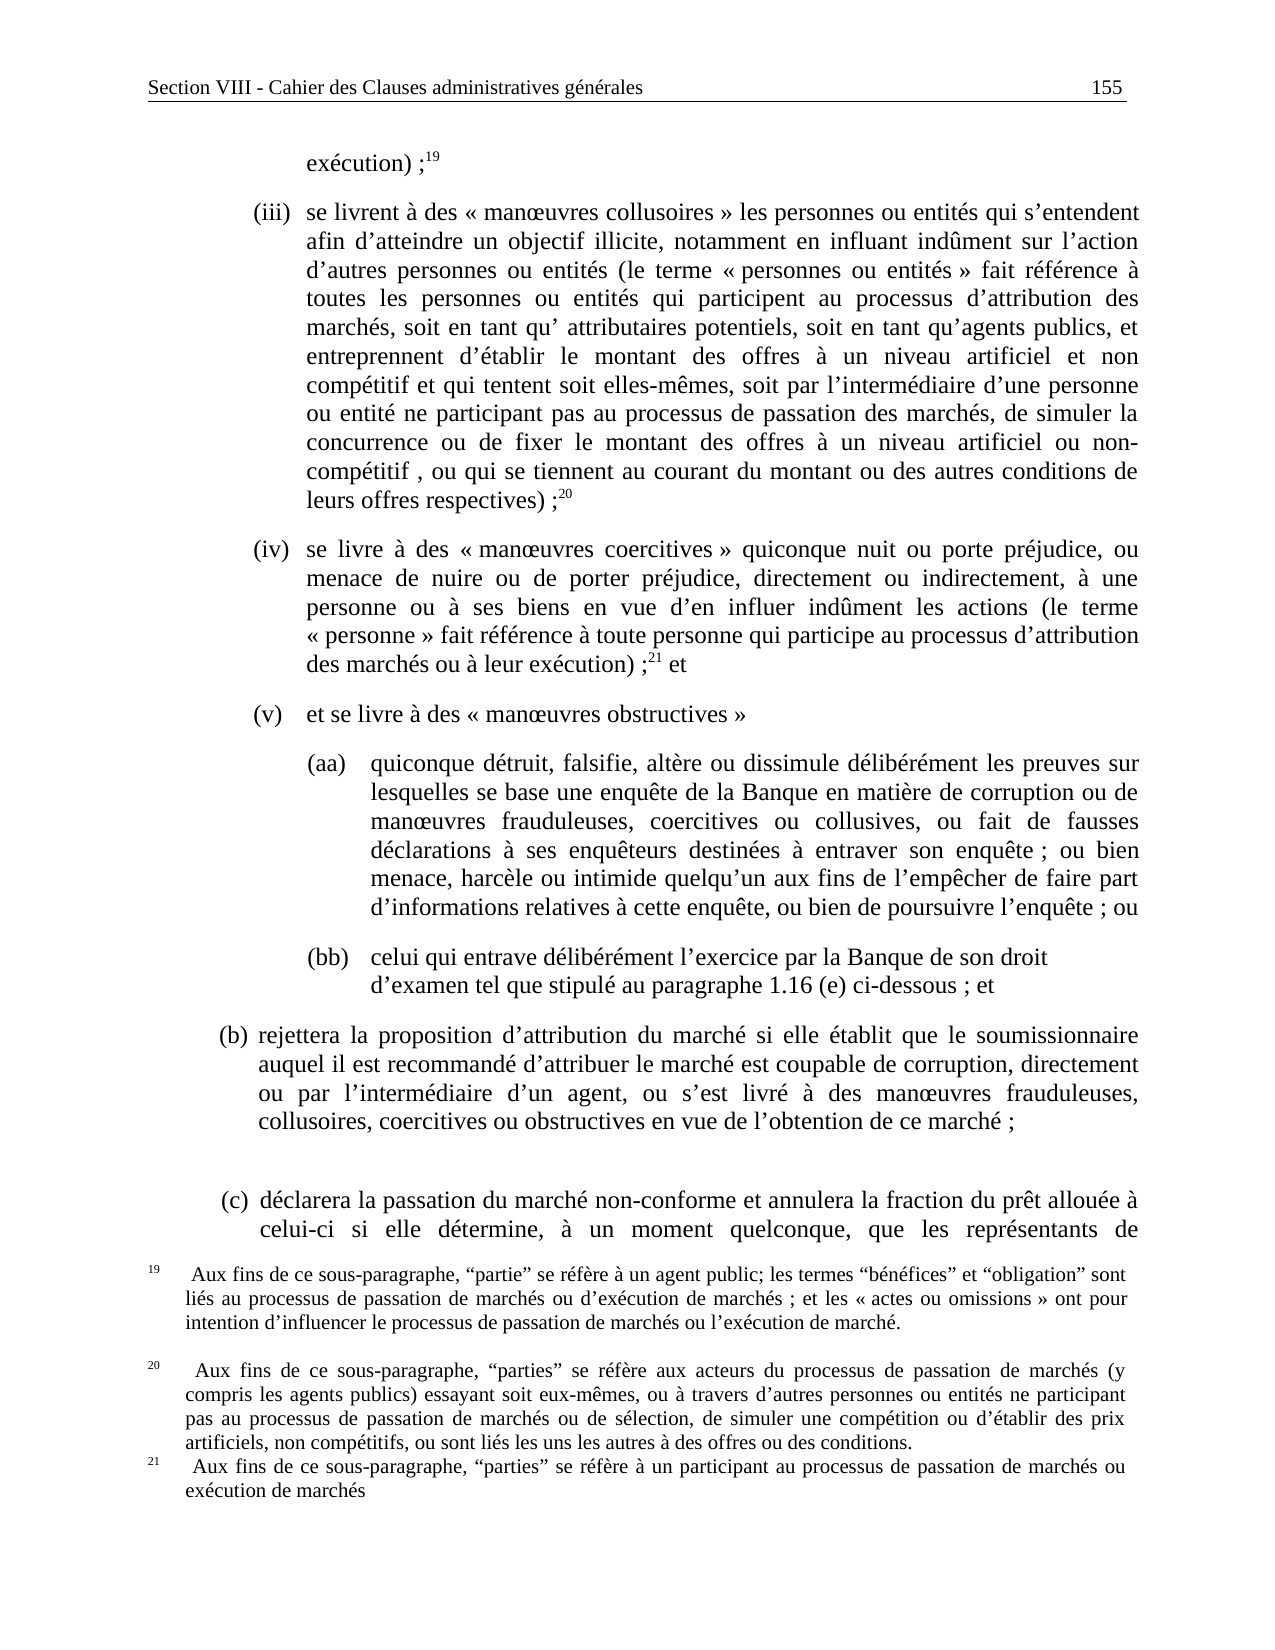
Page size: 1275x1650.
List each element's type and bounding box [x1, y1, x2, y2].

table_header [148, 148, 1151, 1243]
